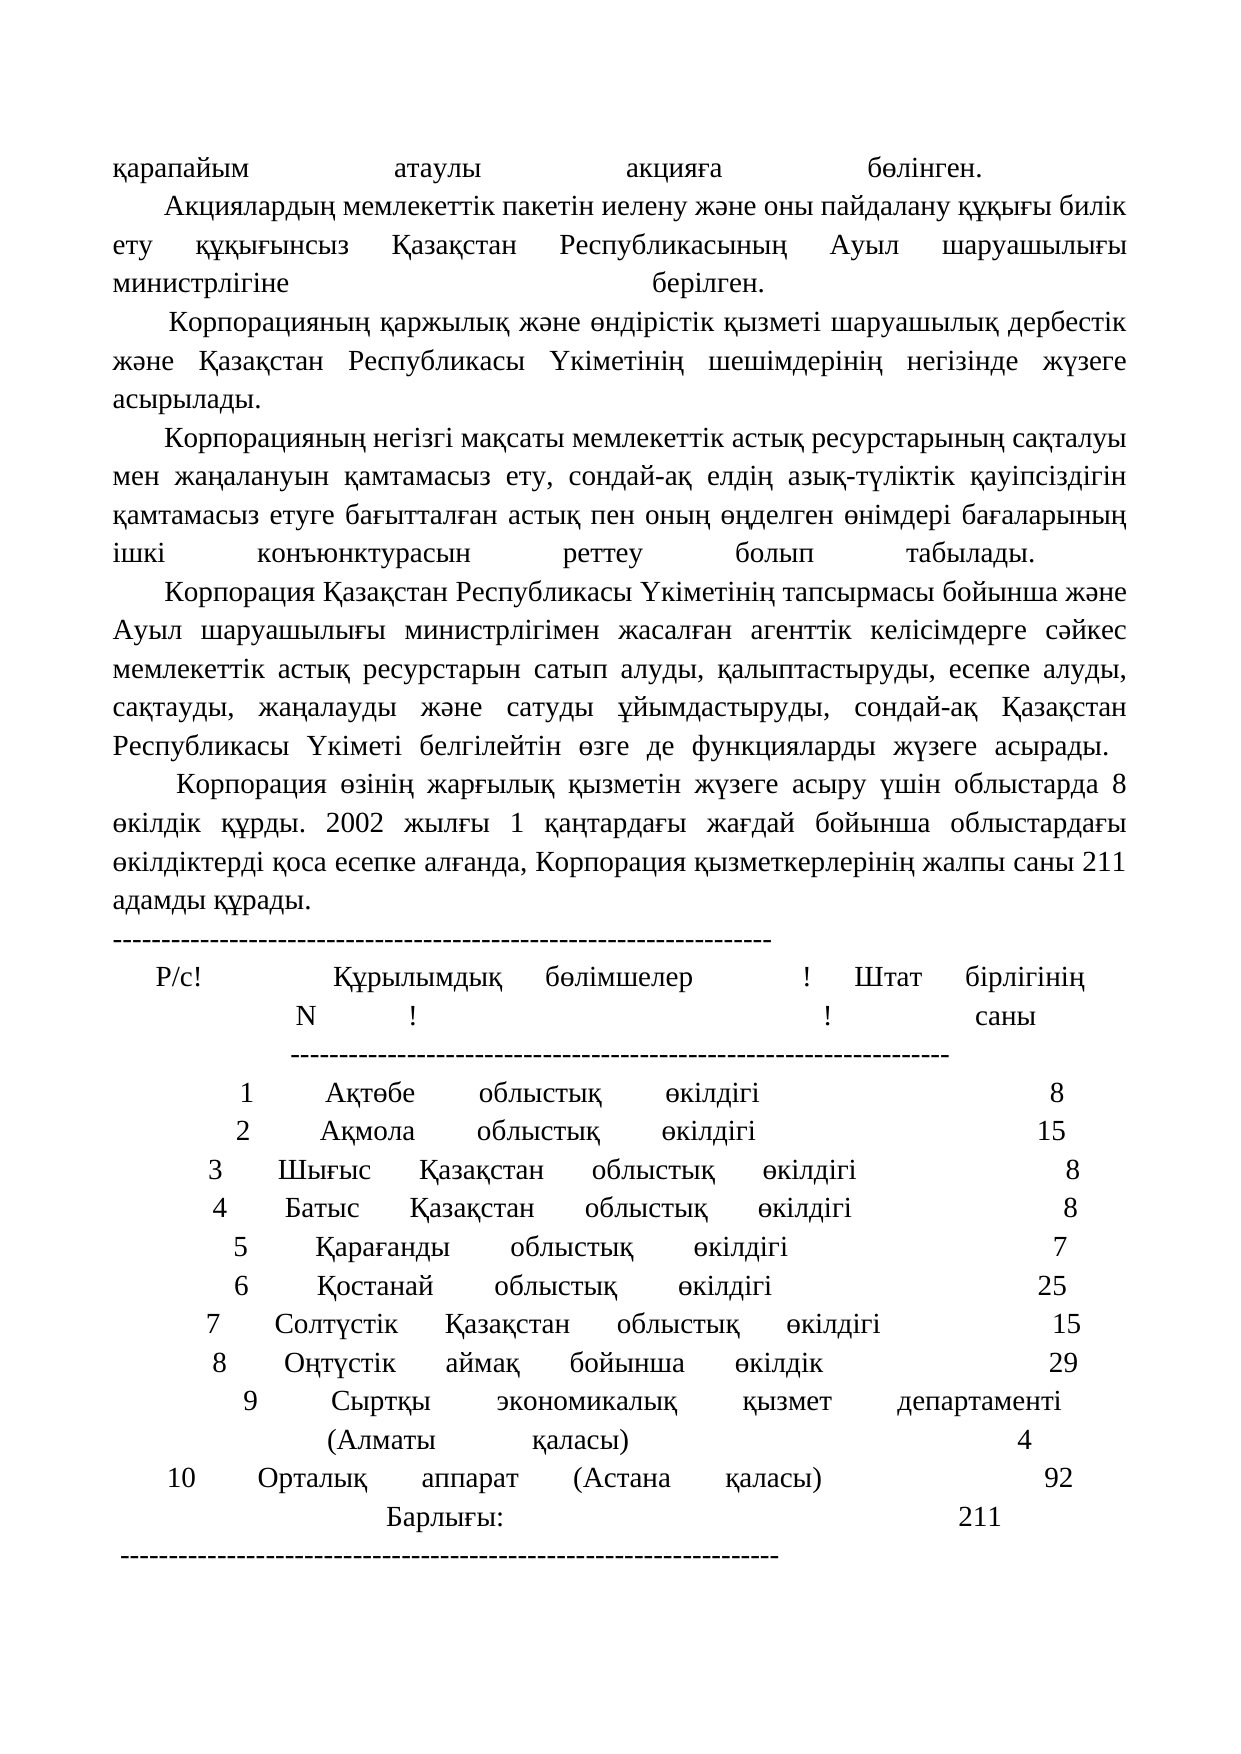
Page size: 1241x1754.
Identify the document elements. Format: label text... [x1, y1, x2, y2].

text -------------------------------------------------------------------- Р/с! Құрылымдық бөлiмшелер ! Штат бiрлiгiнiң N ! ! саны -------------------------------------------------------------------- 1 Ақтөбе облыстық өкiлдiгi 8 2 Ақмола облыстық өкiлдiгi 15 3 Шығыс Қазақстан облыстық өкілдiгi 8 4 Батыс Қазақстан облыстық өкiлдiгi 8 5 Қарағанды облыстық өкiлдiгі 7 6 Қостанай облыстық өкiлдiгi 25 7 Солтүстiк Қазақстан облыстық өкiлдiгі 15 8 Оңтүстiк аймақ бойынша өкiлдiк 29 9 Сыртқы экономикалық қызмет департаменті (Алматы қаласы) 4 10 Орталық аппарат (Астана қаласы) 92 Барлығы: 211 -------------------------------------------------------------------- [112, 921, 1128, 1571]
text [112, 150, 1128, 916]
